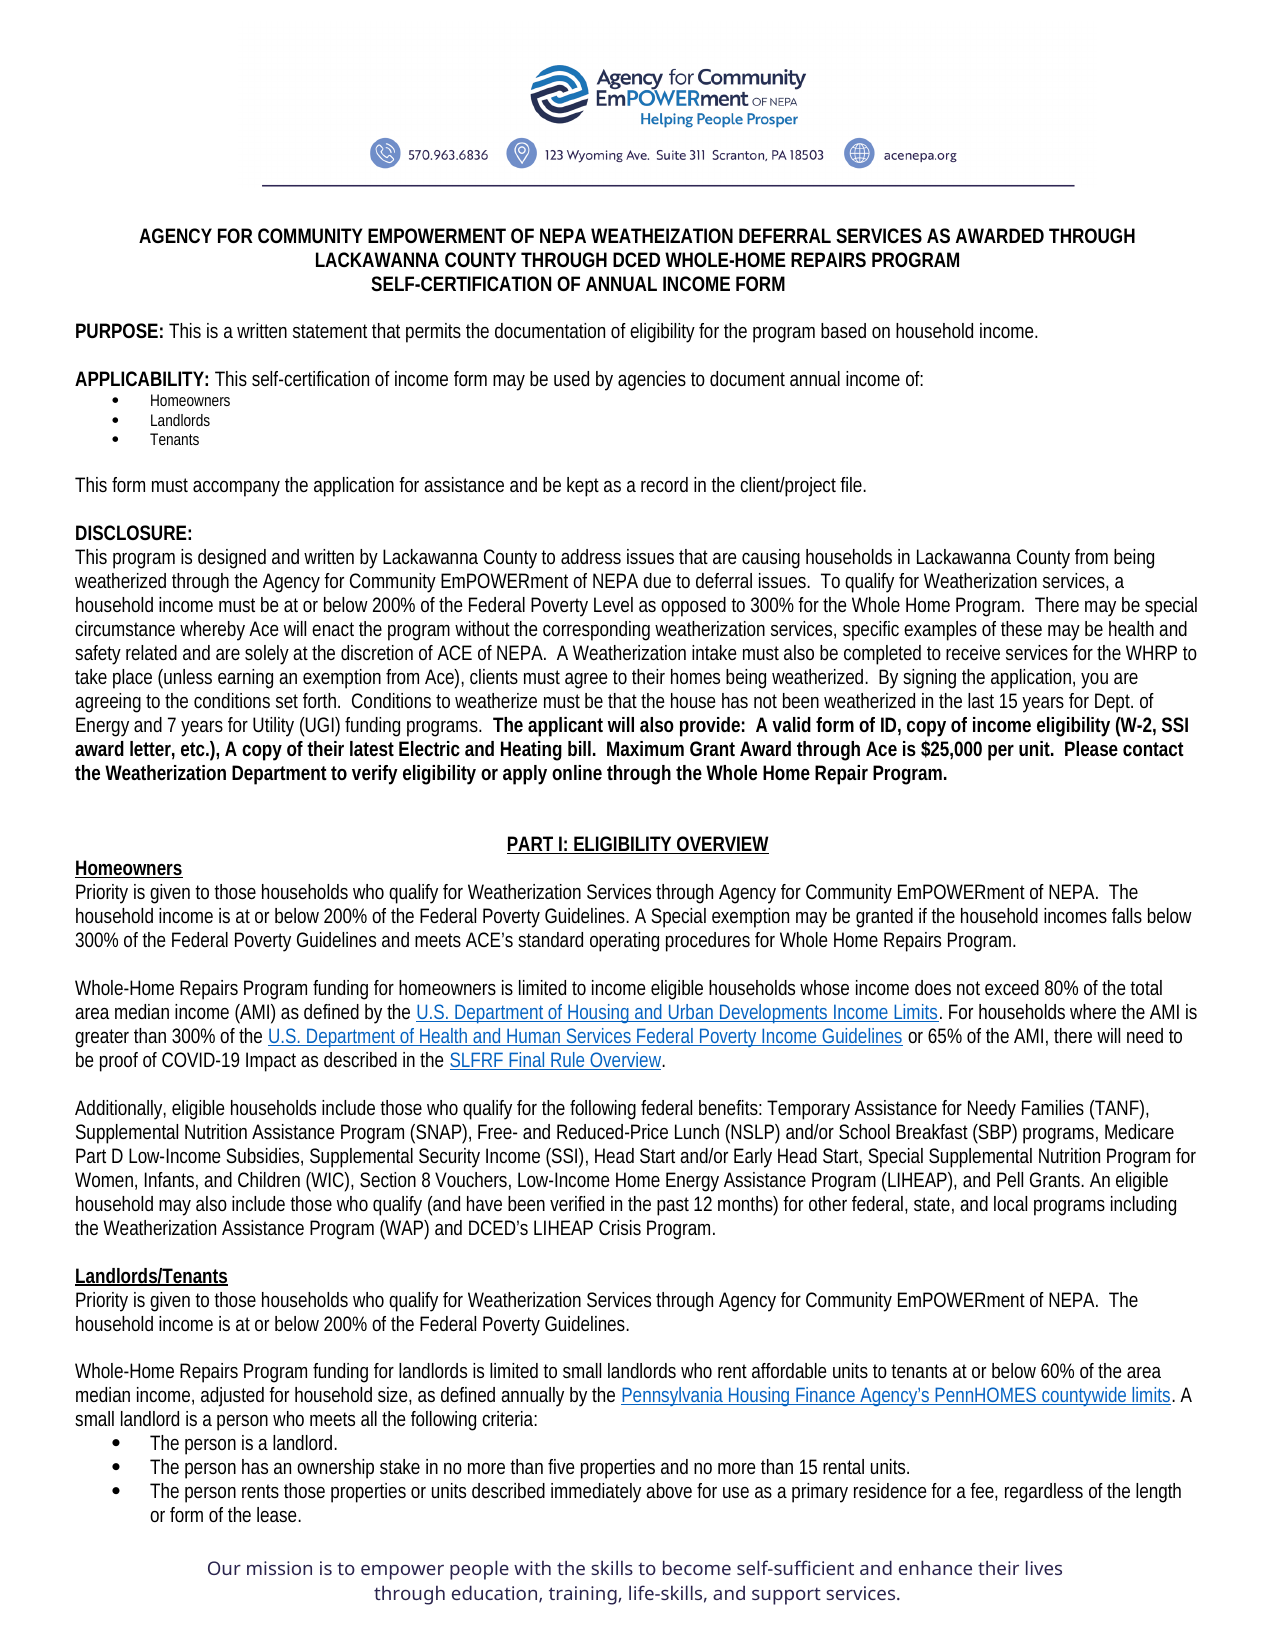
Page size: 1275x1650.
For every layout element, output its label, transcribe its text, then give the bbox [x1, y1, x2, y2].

text Homeowners [75, 856, 1200, 880]
text AGENCY FOR COMMUNITY EMPOWERMENT OF NEPA WEATHEIZATION DEFERRAL SERVICES AS AWARDED THROUGH LACKAWANNA COUNTY THROUGH DCED WHOLE-HOME REPAIRS PROGRAM [75, 223, 1200, 271]
list Landlords [112, 411, 1200, 430]
text APPLICABILITY: This self-certification of income form may be used by agencies to document annual income of: [75, 367, 1200, 391]
list The person is a landlord. [112, 1431, 1200, 1455]
text Priority is given to those households who qualify for Weatherization Services through Agency for Community EmPOWERment of NEPA. The household income is at or below 200% of the Federal Poverty Guidelines. A Special exemption may be granted if the household incomes falls below 300% of the Federal Poverty Guidelines and meets ACE’s standard operating procedures for Whole Home Repairs Program. [75, 880, 1200, 952]
list Tenants [112, 430, 1200, 449]
text Priority is given to those households who qualify for Weatherization Services through Agency for Community EmPOWERment of NEPA. The household income is at or below 200% of the Federal Poverty Guidelines. [75, 1288, 1200, 1336]
text Additionally, eligible households include those who qualify for the following federal benefits: Temporary Assistance for Needy Families (TANF), Supplemental Nutrition Assistance Program (SNAP), Free- and Reduced-Price Lunch (NSLP) and/or School Breakfast (SBP) programs, Medicare Part D Low-Income Subsidies, Supplemental Security Income (SSI), Head Start and/or Early Head Start, Special Supplemental Nutrition Program for Women, Infants, and Children (WIC), Section 8 Vouchers, Low-Income Home Energy Assistance Program (LIHEAP), and Pell Grants. An eligible household may also include those who qualify (and have been verified in the past 12 months) for other federal, state, and local programs including the Weatherization Assistance Program (WAP) and DCED’s LIHEAP Crisis Program. [75, 1096, 1200, 1240]
text Whole-Home Repairs Program funding for landlords is limited to small landlords who rent affordable units to tenants at or below 60% of the area median income, adjusted for household size, as defined annually by the Pennsylvania Housing Finance Agency’s PennHOMES countywide limits. A small landlord is a person who meets all the following criteria: [75, 1359, 1200, 1431]
text Landlords/Tenants [75, 1264, 1200, 1288]
picture [237, 21, 1097, 188]
text Whole-Home Repairs Program funding for homeowners is limited to income eligible households whose income does not exceed 80% of the total area median income (AMI) as defined by the U.S. Department of Housing and Urban Developments Income Limits. For households where the AMI is greater than 300% of the U.S. Department of Health and Human Services Federal Poverty Income Guidelines or 65% of the AMI, there will need to be proof of COVID-19 Impact as described in the SLFRF Final Rule Overview. [75, 976, 1200, 1072]
text PURPOSE: This is a written statement that permits the documentation of eligibility for the program based on household income. [75, 319, 1200, 343]
list The person rents those properties or units described immediately above for use as a primary residence for a fee, regardless of the length or form of the lease. [112, 1479, 1200, 1527]
list The person has an ownership stake in no more than five properties and no more than 15 rental units. [112, 1455, 1200, 1479]
text PART I: ELIGIBILITY OVERVIEW [75, 832, 1200, 856]
text This program is designed and written by Lackawanna County to address issues that are causing households in Lackawanna County from being weatherized through the Agency for Community EmPOWERment of NEPA due to deferral issues. To qualify for Weatherization services, a household income must be at or below 200% of the Federal Poverty Level as opposed to 300% for the Whole Home Program. There may be special circumstance whereby Ace will enact the program without the corresponding weatherization services, specific examples of these may be health and safety related and are solely at the discretion of ACE of NEPA. A Weatherization intake must also be completed to receive services for the WHRP to take place (unless earning an exemption from Ace), clients must agree to their homes being weatherized. By signing the application, you are agreeing to the conditions set forth. Conditions to weatherize must be that the house has not been weatherized in the last 15 years for Dept. of Energy and 7 years for Utility (UGI) funding programs. The applicant will also provide: A valid form of ID, copy of income eligibility (W-2, SSI award letter, etc.), A copy of their latest Electric and Heating bill. Maximum Grant Award through Ace is $25,000 per unit. Please contact the Weatherization Department to verify eligibility or apply online through the Whole Home Repair Program. [75, 545, 1200, 784]
text DISCLOSURE: [75, 521, 1200, 545]
text This form must accompany the application for assistance and be kept as a record in the client/project file. [75, 473, 1200, 497]
text SELF-CERTIFICATION OF ANNUAL INCOME FORM [75, 271, 1200, 295]
list Homeowners [112, 391, 1200, 411]
